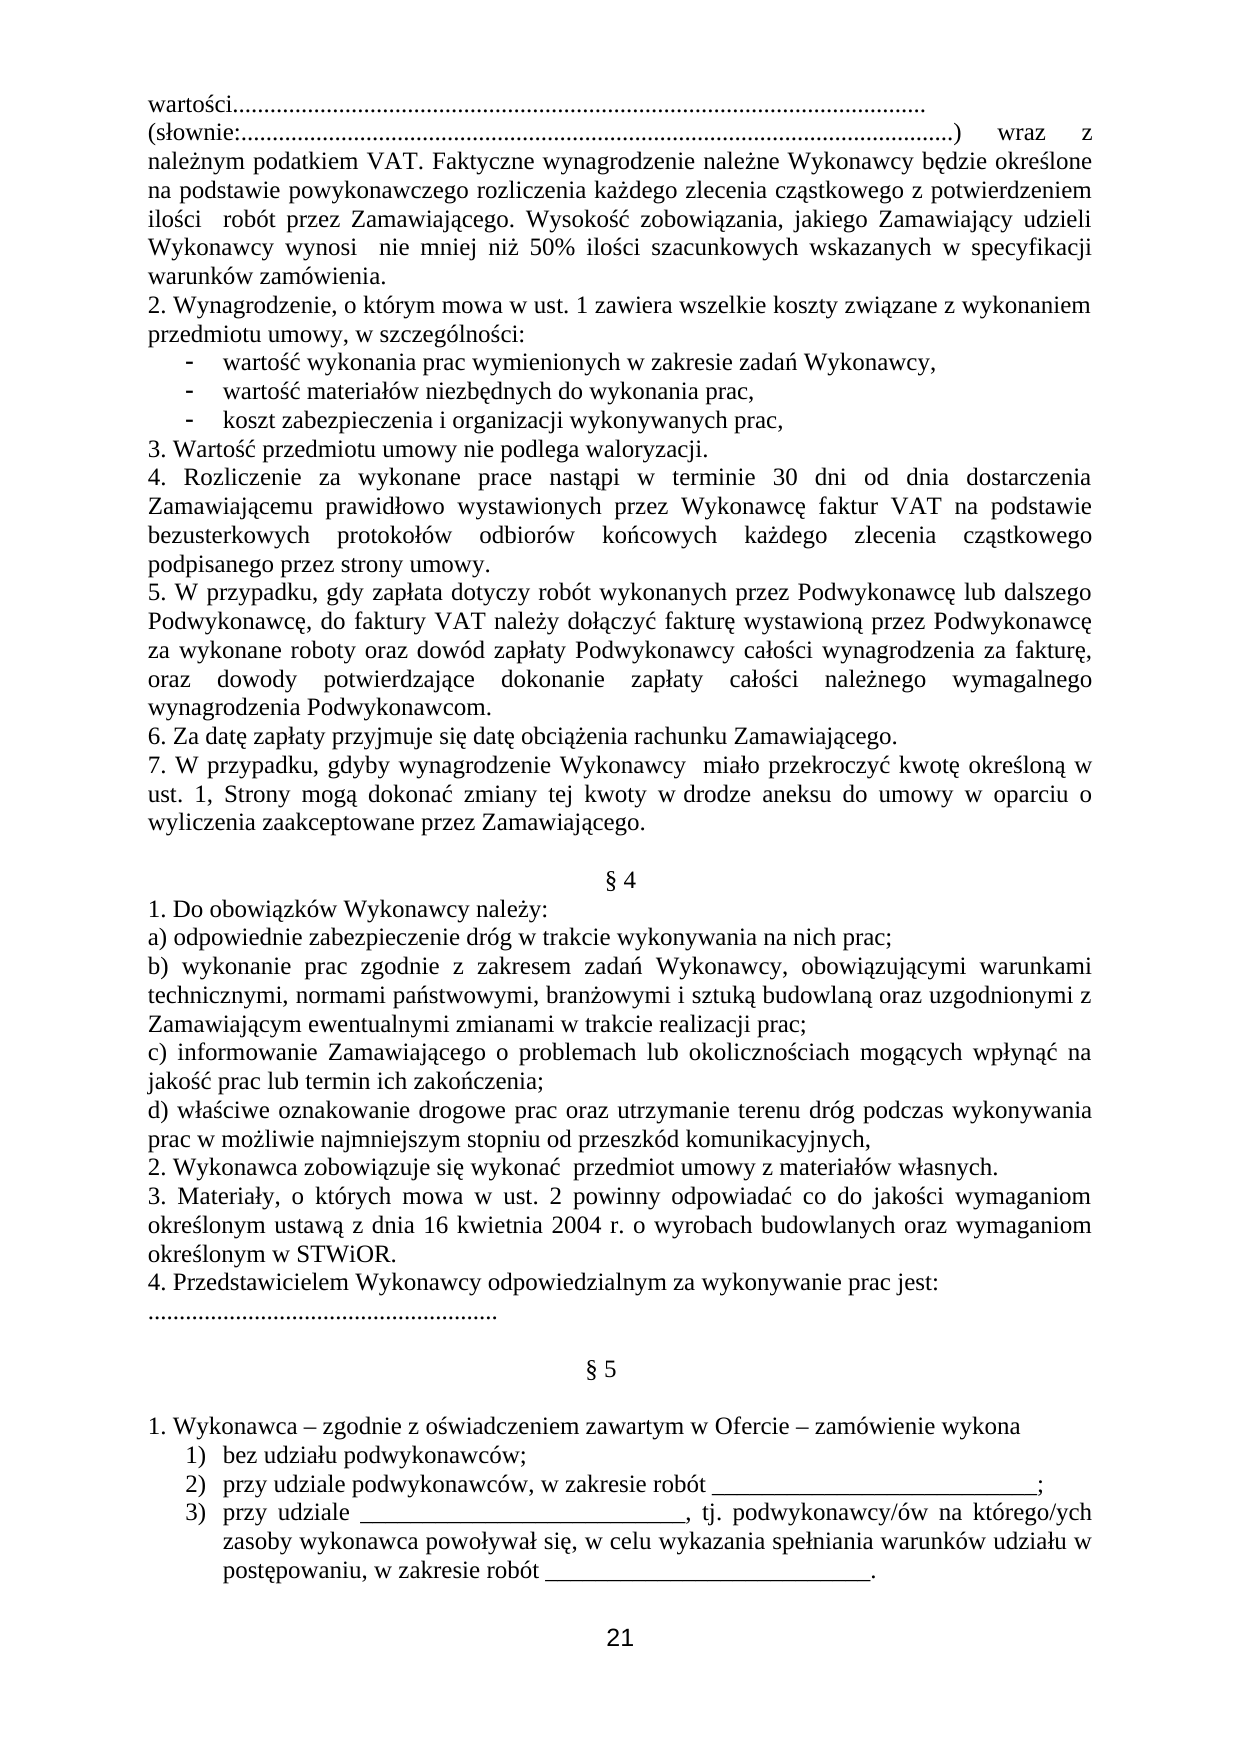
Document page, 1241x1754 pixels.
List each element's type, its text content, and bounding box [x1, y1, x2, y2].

text 1. Wykonawca – zgodnie z oświadczeniem zawartym w Ofercie – zamówienie wykona [148, 1411, 1093, 1440]
text 7. W przypadku, gdyby wynagrodzenie Wykonawcy miało przekroczyć kwotę określoną w ust. 1, Strony mogą dokonać zmiany tej kwoty w drodze aneksu do umowy w oparciu o wyliczenia zaakceptowane przez Zamawiającego. [148, 750, 1093, 836]
text 3. Wartość przedmiotu umowy nie podlega waloryzacji. [148, 434, 1093, 462]
text § 4 [148, 865, 1093, 894]
text 6. Za datę zapłaty przyjmuje się datę obciążenia rachunku Zamawiającego. [148, 721, 1093, 750]
text ........................................................ [148, 1296, 1093, 1325]
text 4. Rozliczenie za wykonane prace nastąpi w terminie 30 dni od dnia dostarczenia Zamawiającemu prawidłowo wystawionych przez Wykonawcę faktur VAT na podstawie bezusterkowych protokołów odbiorów końcowych każdego zlecenia cząstkowego podpisanego przez strony umowy. [148, 462, 1093, 577]
text d) właściwe oznakowanie drogowe prac oraz utrzymanie terenu dróg podczas wykonywania prac w możliwie najmniejszym stopniu od przeszkód komunikacyjnych, [148, 1095, 1093, 1152]
text 1. Do obowiązków Wykonawcy należy: [148, 894, 1093, 922]
list wartość materiałów niezbędnych do wykonania prac, [185, 376, 1093, 405]
text 2. Wynagrodzenie, o którym mowa w ust. 1 zawiera wszelkie koszty związane z wykonaniem przedmiotu umowy, w szczególności: [148, 290, 1093, 347]
text 3. Materiały, o których mowa w ust. 2 powinny odpowiadać co do jakości wymaganiom określonym ustawą z dnia 16 kwietnia 2004 r. o wyrobach budowlanych oraz wymaganiom określonym w STWiOR. [148, 1181, 1093, 1267]
list bez udziału podwykonawców; [185, 1440, 1093, 1469]
text 5. W przypadku, gdy zapłata dotyczy robót wykonanych przez Podwykonawcę lub dalszego Podwykonawcę, do faktury VAT należy dołączyć fakturę wystawioną przez Podwykonawcę za wykonane roboty oraz dowód zapłaty Podwykonawcy całości wynagrodzenia za fakturę, oraz dowody potwierdzające dokonanie zapłaty całości należnego wymagalnego wynagrodzenia Podwykonawcom. [148, 577, 1093, 721]
list wartość wykonania prac wymienionych w zakresie zadań Wykonawcy, [185, 347, 1093, 376]
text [148, 89, 1093, 290]
text 4. Przedstawicielem Wykonawcy odpowiedzialnym za wykonywanie prac jest: [148, 1267, 1093, 1296]
text 2. Wykonawca zobowiązuje się wykonać przedmiot umowy z materiałów własnych. [148, 1152, 1093, 1181]
list przy udziale __________________________, tj. podwykonawcy/ów na którego/ych zasoby wykonawca powoływał się, w celu wykazania spełniania warunków udziału w postępowaniu, w zakresie robót __________________________. [185, 1497, 1093, 1584]
text b) wykonanie prac zgodnie z zakresem zadań Wykonawcy, obowiązującymi warunkami technicznymi, normami państwowymi, branżowymi i sztuką budowlaną oraz uzgodnionymi z Zamawiającym ewentualnymi zmianami w trakcie realizacji prac; [148, 951, 1093, 1037]
list koszt zabezpieczenia i organizacji wykonywanych prac, [185, 405, 1093, 434]
text a) odpowiednie zabezpieczenie dróg w trakcie wykonywania na nich prac; [148, 922, 1093, 951]
text c) informowanie Zamawiającego o problemach lub okolicznościach mogących wpłynąć na jakość prac lub termin ich zakończenia; [148, 1037, 1093, 1095]
list przy udziale podwykonawców, w zakresie robót __________________________; [185, 1469, 1093, 1497]
text § 5 [148, 1354, 1093, 1382]
